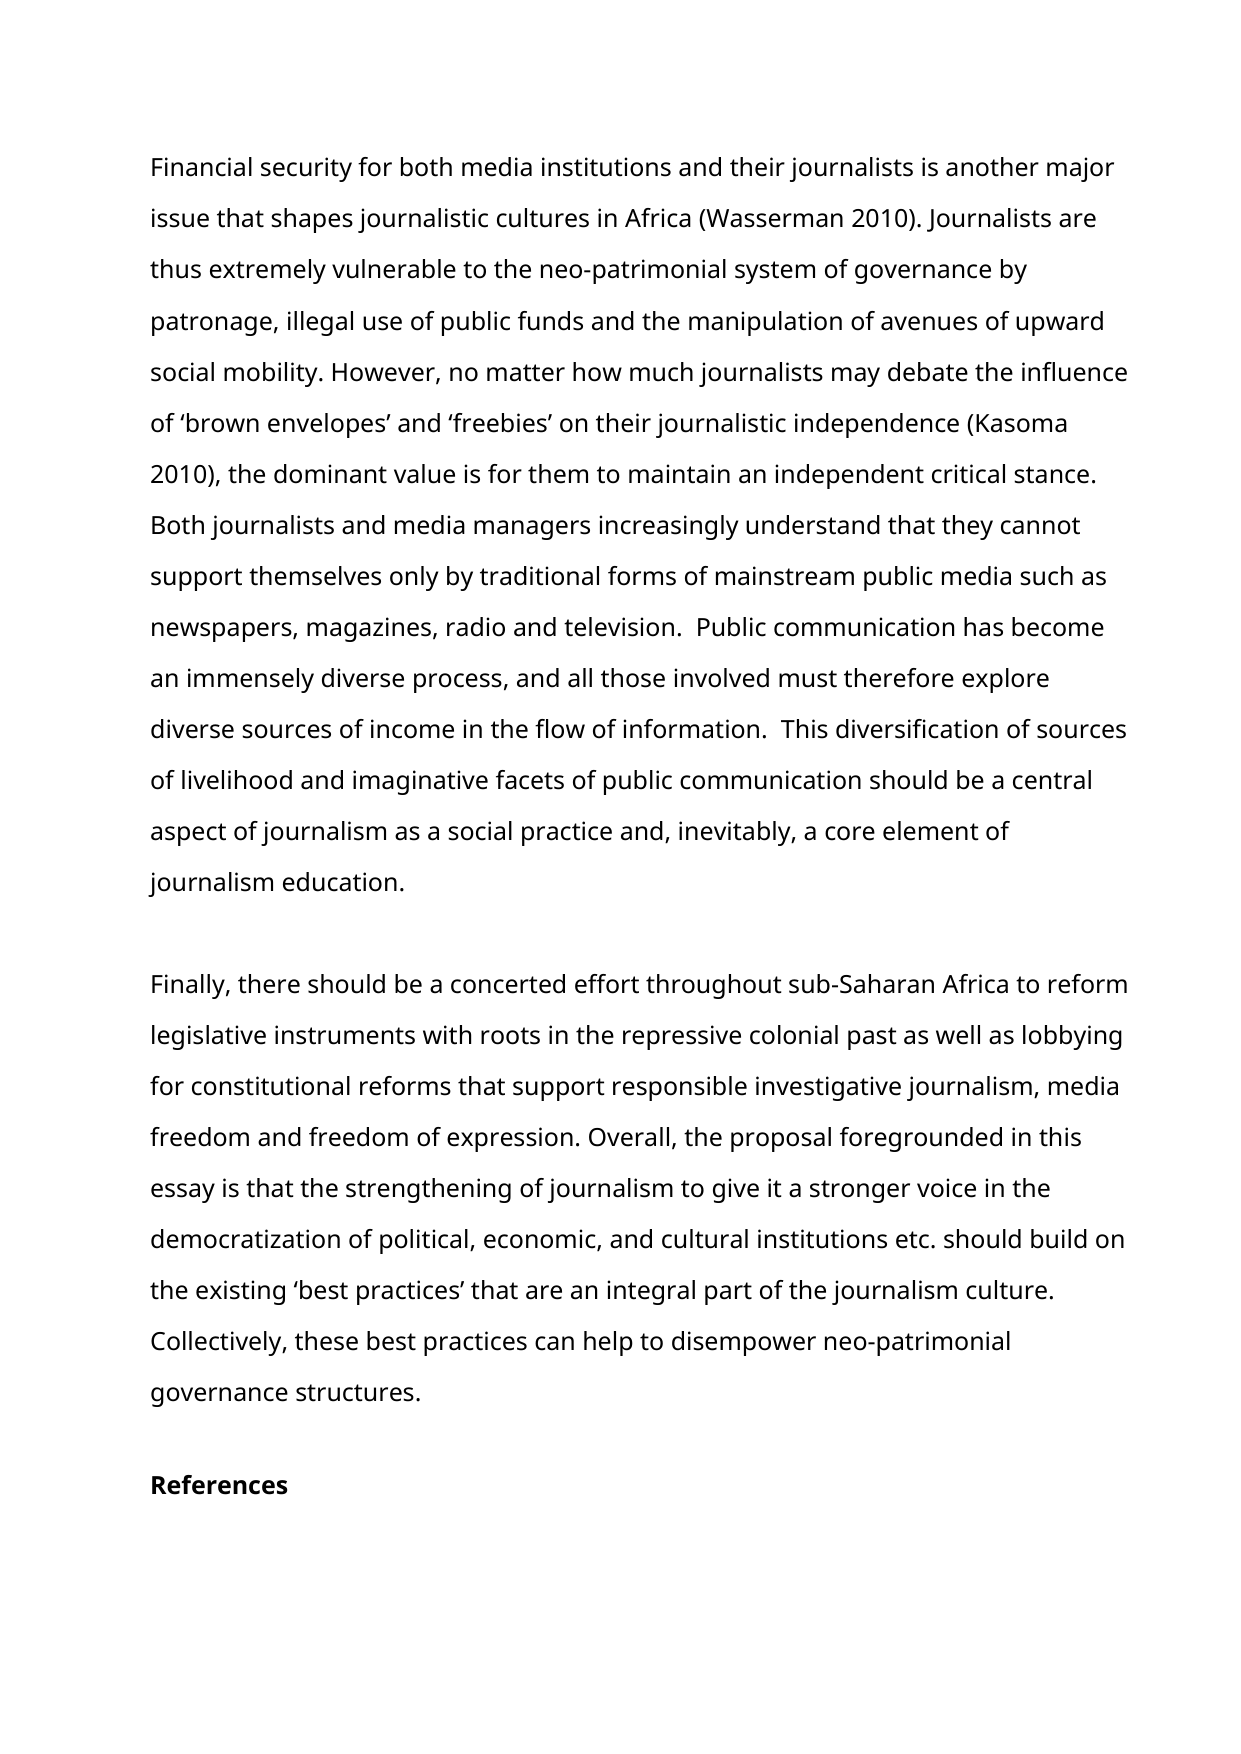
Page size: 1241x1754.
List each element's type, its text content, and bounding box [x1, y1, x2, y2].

text References [150, 1468, 1137, 1502]
text Finally, there should be a concerted effort throughout sub-Saharan Africa to reform legislative instruments with roots in the repressive colonial past as well as lobbying for constitutional reforms that support responsible investigative journalism, media freedom and freedom of expression. Overall, the proposal foregrounded in this essay is that the strengthening of journalism to give it a stronger voice in the democratization of political, economic, and cultural institutions etc. should build on the existing ‘best practices’ that are an integral part of the journalism culture. Collectively, these best practices can help to disempower neo-patrimonial governance structures. [150, 967, 1137, 1409]
text Financial security for both media institutions and their journalists is another major issue that shapes journalistic cultures in Africa (Wasserman 2010). Journalists are thus extremely vulnerable to the neo-patrimonial system of governance by patronage, illegal use of public funds and the manipulation of avenues of upward social mobility. However, no matter how much journalists may debate the influence of ‘brown envelopes’ and ‘freebies’ on their journalistic independence (Kasoma 2010), the dominant value is for them to maintain an independent critical stance. Both journalists and media managers increasingly understand that they cannot support themselves only by traditional forms of mainstream public media such as newspapers, magazines, radio and television. Public communication has become an immensely diverse process, and all those involved must therefore explore diverse sources of income in the flow of information. This diversification of sources of livelihood and imaginative facets of public communication should be a central aspect of journalism as a social practice and, inevitably, a core element of journalism education. [150, 150, 1137, 899]
